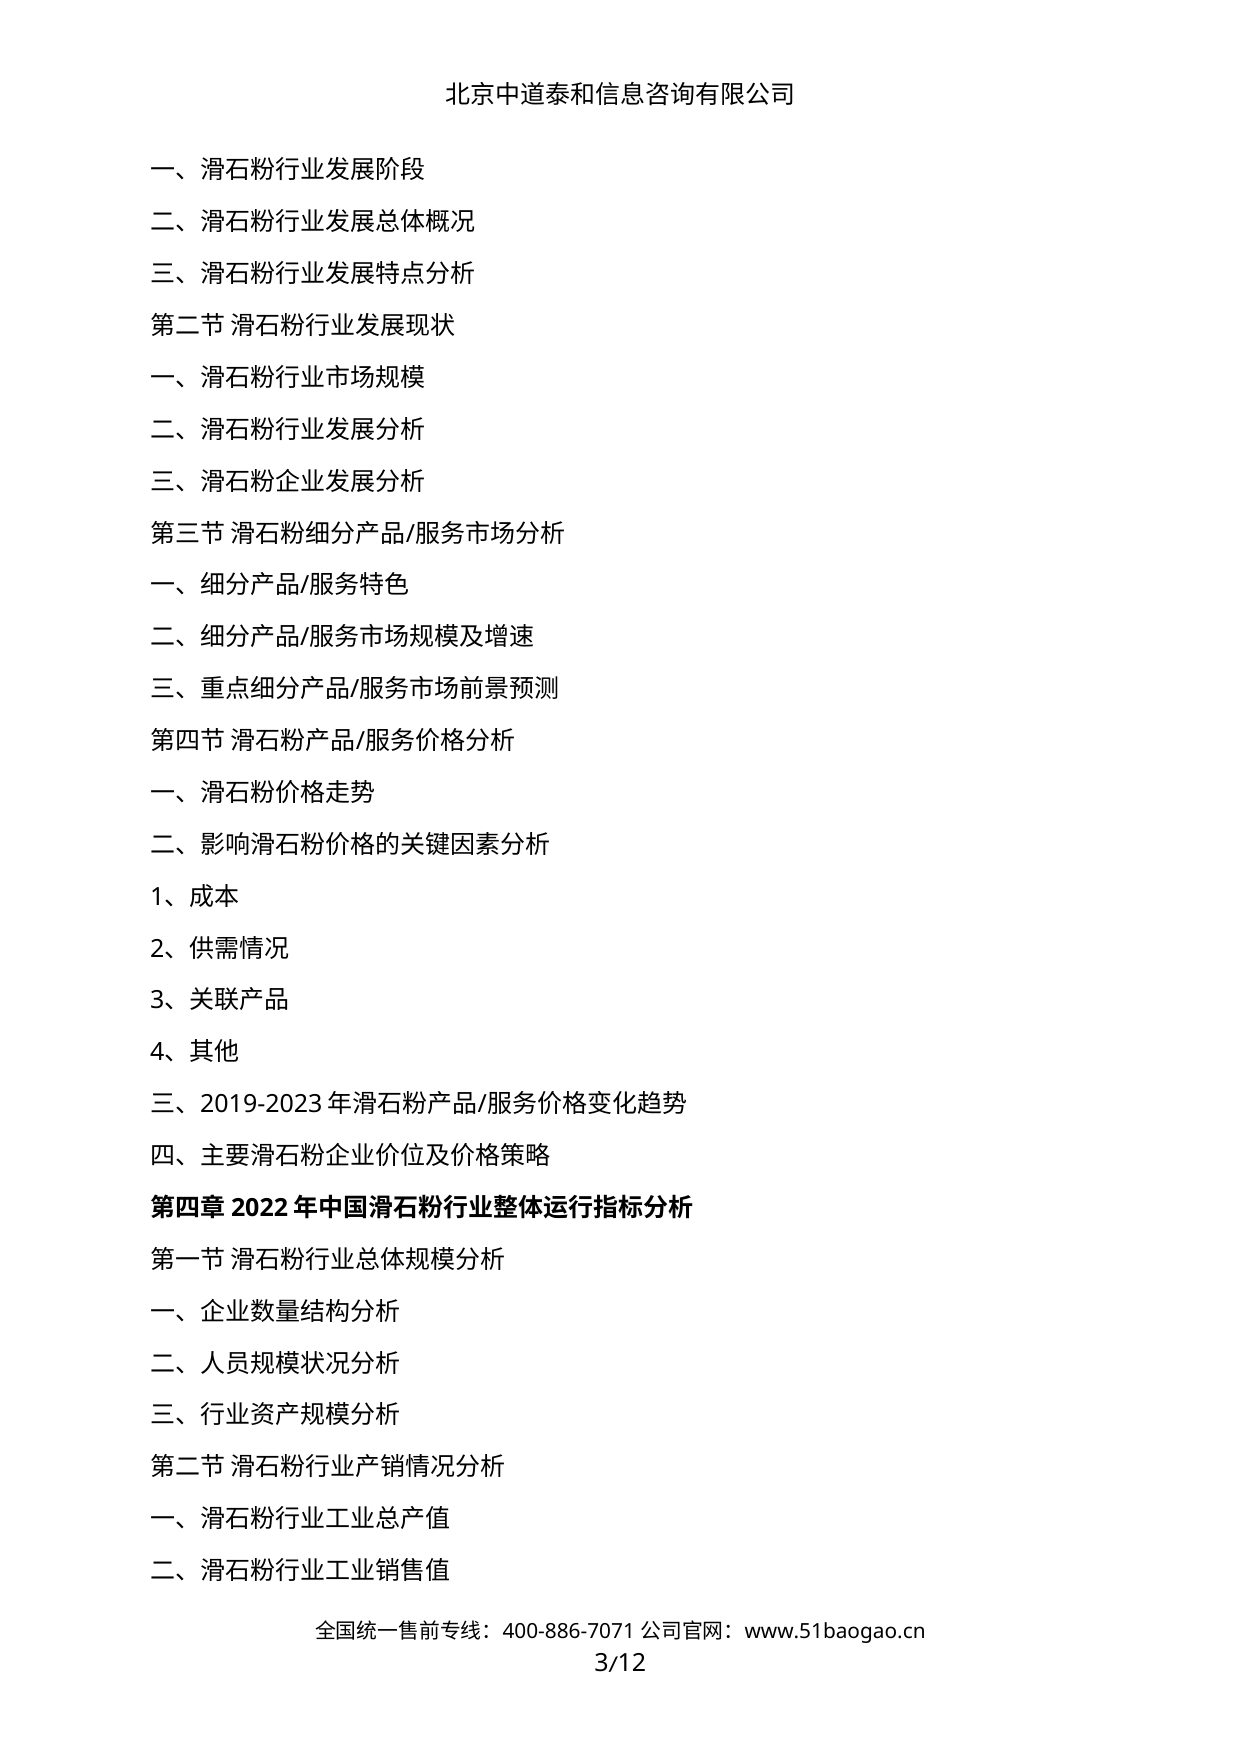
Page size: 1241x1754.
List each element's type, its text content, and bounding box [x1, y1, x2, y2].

text 第二节 滑石粉行业发展现状 [150, 306, 1090, 342]
text 二、人员规模状况分析 [150, 1343, 1090, 1379]
text 2、供需情况 [150, 928, 1090, 964]
text 一、滑石粉行业工业总产值 [150, 1499, 1090, 1535]
text 三、重点细分产品/服务市场前景预测 [150, 669, 1090, 705]
text 第四节 滑石粉产品/服务价格分析 [150, 721, 1090, 757]
text 三、滑石粉行业发展特点分析 [150, 254, 1090, 290]
text 1、成本 [150, 876, 1090, 912]
text 一、滑石粉行业市场规模 [150, 357, 1090, 394]
text 一、企业数量结构分析 [150, 1291, 1090, 1327]
text 四、主要滑石粉企业价位及价格策略 [150, 1136, 1090, 1172]
text 第四章 2022年中国滑石粉行业整体运行指标分析 [150, 1187, 1090, 1224]
text 一、滑石粉行业发展阶段 [150, 150, 1090, 186]
text 3、关联产品 [150, 980, 1090, 1016]
text 二、滑石粉行业发展分析 [150, 409, 1090, 446]
text 二、滑石粉行业工业销售值 [150, 1551, 1090, 1587]
text 二、影响滑石粉价格的关键因素分析 [150, 824, 1090, 861]
text 4、其他 [150, 1032, 1090, 1068]
text 三、2019-2023年滑石粉产品/服务价格变化趋势 [150, 1084, 1090, 1120]
text 第二节 滑石粉行业产销情况分析 [150, 1447, 1090, 1483]
text 一、滑石粉价格走势 [150, 772, 1090, 809]
text 第一节 滑石粉行业总体规模分析 [150, 1239, 1090, 1276]
text 三、滑石粉企业发展分析 [150, 461, 1090, 497]
text 第三节 滑石粉细分产品/服务市场分析 [150, 513, 1090, 549]
text 三、行业资产规模分析 [150, 1395, 1090, 1431]
text 二、滑石粉行业发展总体概况 [150, 202, 1090, 238]
text 二、细分产品/服务市场规模及增速 [150, 617, 1090, 653]
text 一、细分产品/服务特色 [150, 565, 1090, 601]
